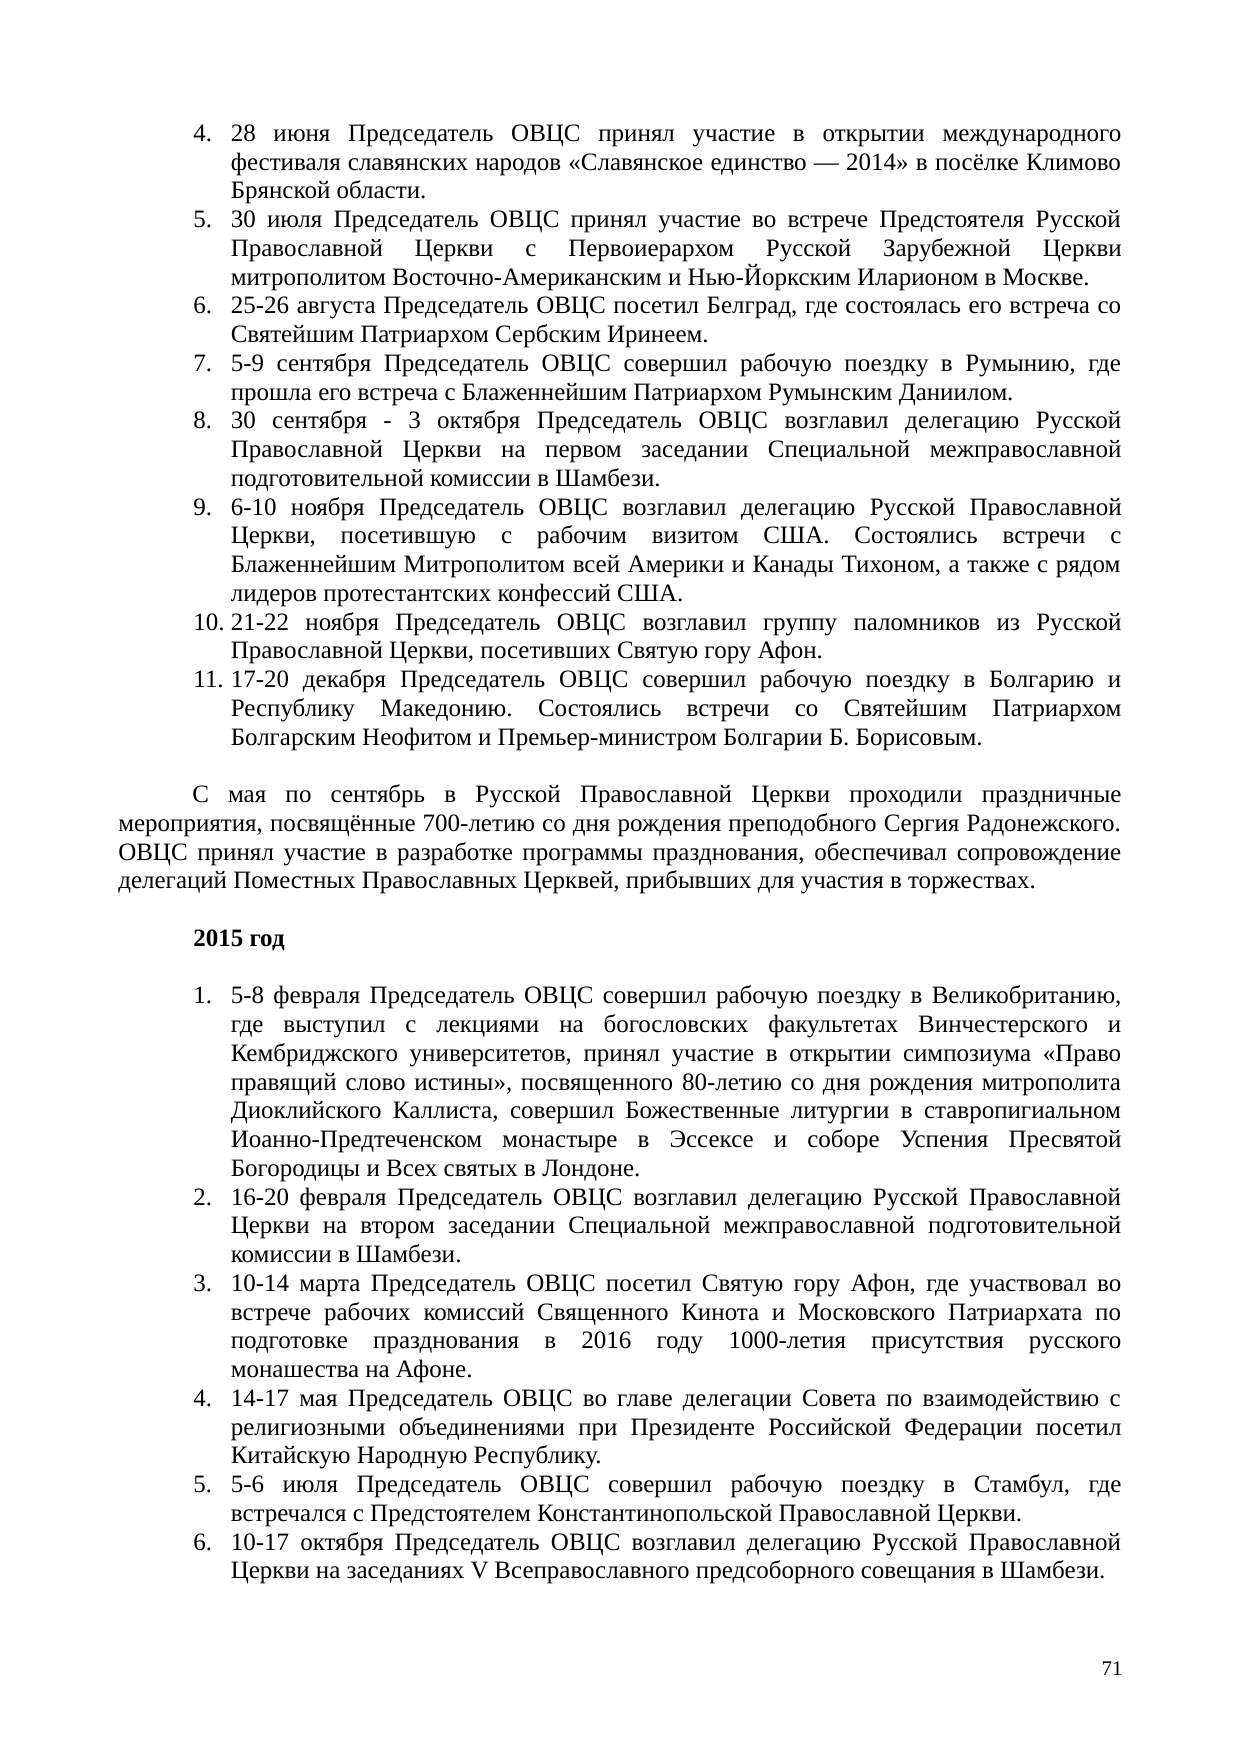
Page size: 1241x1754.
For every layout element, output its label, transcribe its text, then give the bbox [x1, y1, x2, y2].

text С мая по сентябрь в Русской Православной Церкви проходили праздничные мероприятия, посвящённые 700-летию со дня рождения преподобного Сергия Радонежского. ОВЦС принял участие в разработке программы празднования, обеспечивал сопровождение делегаций Поместных Православных Церквей, прибывших для участия в торжествах. [118, 779, 1122, 894]
list 30 сентября - 3 октября Председатель ОВЦС возглавил делегацию Русской Православной Церкви на первом заседании Специальной межправославной подготовительной комиссии в Шамбези. [193, 406, 1122, 492]
list 5-9 сентября Председатель ОВЦС совершил рабочую поездку в Румынию, где прошла его встреча с Блаженнейшим Патриархом Румынским Даниилом. [193, 348, 1122, 406]
list 16-20 февраля Председатель ОВЦС возглавил делегацию Русской Православной Церкви на втором заседании Специальной межправославной подготовительной комиссии в Шамбези. [193, 1182, 1122, 1268]
list 14-17 мая Председатель ОВЦС во главе делегации Совета по взаимодействию с религиозными объединениями при Президенте Российской Федерации посетил Китайскую Народную Республику. [193, 1383, 1122, 1469]
list 30 июля Председатель ОВЦС принял участие во встрече Предстоятеля Русской Православной Церкви с Первоиерархом Русской Зарубежной Церкви митрополитом Восточно-Американским и Нью-Йоркским Иларионом в Москве. [193, 204, 1122, 291]
list 6-10 ноября Председатель ОВЦС возглавил делегацию Русской Православной Церкви, посетившую с рабочим визитом США. Состоялись встречи с Блаженнейшим Митрополитом всей Америки и Канады Тихоном, а также с рядом лидеров протестантских конфессий США. [193, 492, 1122, 607]
list 28 июня Председатель ОВЦС принял участие в открытии международного фестиваля славянских народов «Славянское единство — 2014» в посёлке Климово Брянской области. [193, 118, 1122, 204]
list 21-22 ноября Председатель ОВЦС возглавил группу паломников из Русской Православной Церкви, посетивших Святую гору Афон. [193, 607, 1122, 664]
list 5-6 июля Председатель ОВЦС совершил рабочую поездку в Стамбул, где встречался с Предстоятелем Константинопольской Православной Церкви. [193, 1469, 1122, 1527]
list 10-14 марта Председатель ОВЦС посетил Святую гору Афон, где участвовал во встрече рабочих комиссий Священного Кинота и Московского Патриархата по подготовке празднования в 2016 году 1000-летия присутствия русского монашества на Афоне. [193, 1268, 1122, 1383]
list 5-8 февраля Председатель ОВЦС совершил рабочую поездку в Великобританию, где выступил с лекциями на богословских факультетах Винчестерского и Кембриджского университетов, принял участие в открытии симпозиума «Право правящий слово истины», посвященного 80-летию со дня рождения митрополита Диоклийского Каллиста, совершил Божественные литургии в ставропигиальном Иоанно-Предтеченском монастыре в Эссексе и соборе Успения Пресвятой Богородицы и Всех святых в Лондоне. [193, 981, 1122, 1182]
list 25-26 августа Председатель ОВЦС посетил Белград, где состоялась его встреча со Святейшим Патриархом Сербским Иринеем. [193, 291, 1122, 348]
text 2015 год [193, 923, 1122, 952]
list 10-17 октября Председатель ОВЦС возглавил делегацию Русской Православной Церкви на заседаниях V Всеправославного предсоборного совещания в Шамбези. [193, 1527, 1122, 1584]
list 17-20 декабря Председатель ОВЦС совершил рабочую поездку в Болгарию и Республику Македонию. Состоялись встречи со Святейшим Патриархом Болгарским Неофитом и Премьер-министром Болгарии Б. Борисовым. [193, 664, 1122, 751]
